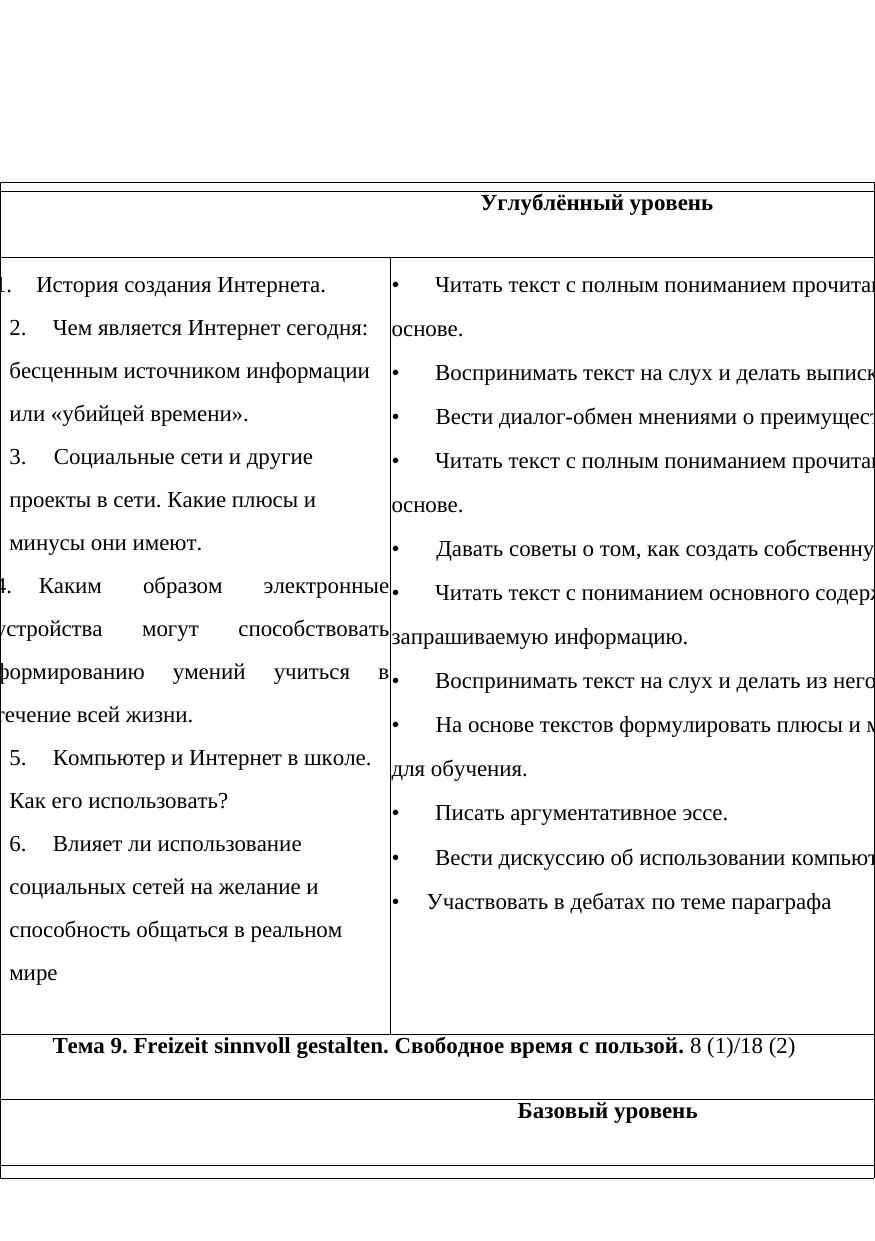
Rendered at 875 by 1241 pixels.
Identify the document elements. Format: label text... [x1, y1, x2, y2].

table_header Углублённый уровень [1, 192, 874, 257]
table_cell История создания Интернета. Чем является Интернет сегодня: бесценным источником информации или «убийцей времени». Социальные сети и другие проекты в сети. Какие плюсы и минусы они имеют. Каким образом электронные устройства могут способствовать формированию умений учиться в течение всей жизни. Компьютер и Интернет в школе. Как его использовать? Влияет ли использование социальных сетей на желание и способность общаться в реальном мире [1, 258, 390, 1034]
table_cell Базовый уровень [1, 1100, 874, 1165]
table_cell Читать текст с полным пониманием прочитанного и делать сообщение на его основе. Воспринимать текст на слух и делать выписки. Вести диалог-обмен мнениями о преимуществах и недостатках Интернета. Читать текст с полным пониманием прочитанного и делать сообщение на их основе. Давать советы о том, как создать собственную энциклопедию в Интернете. Читать текст с пониманием основного содержания и извлекать из него запрашиваемую информацию. Воспринимать текст на слух и делать из него выписки. На основе текстов формулировать плюсы и минусы электронных устройств для обучения. Писать аргументативное эссе. Вести дискуссию об использовании компьютеров для обучения. Участвовать в дебатах по теме параграфа [391, 258, 874, 1034]
table_cell Тема 9. Freizeit sinnvoll gestalten. Свободное время с пользой. 8 (1)/18 (2) [1, 1035, 874, 1099]
